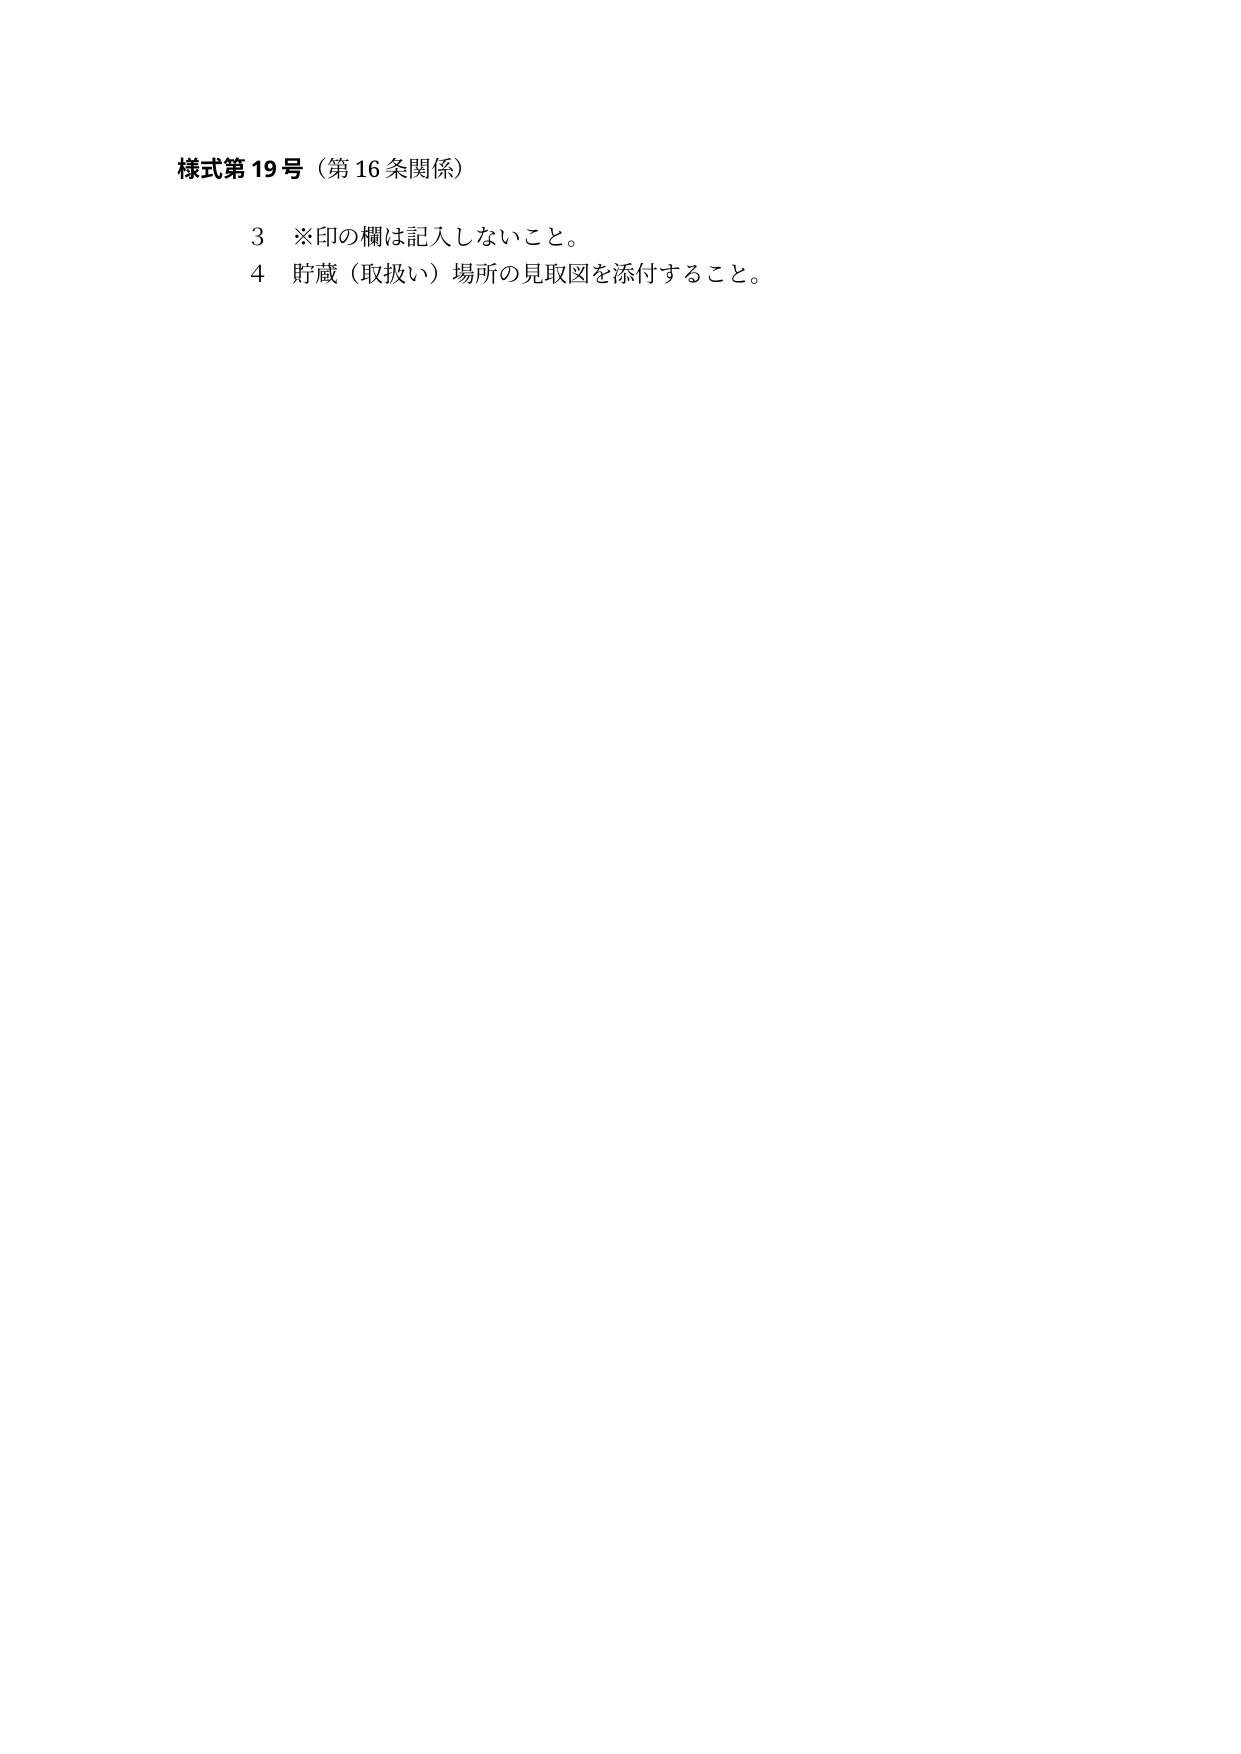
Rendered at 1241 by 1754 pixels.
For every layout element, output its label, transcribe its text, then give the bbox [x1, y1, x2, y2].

text ３ ※印の欄は記入しないこと。 [177, 217, 1063, 254]
text ４ 貯蔵（取扱い）場所の見取図を添付すること。 [177, 254, 1063, 292]
